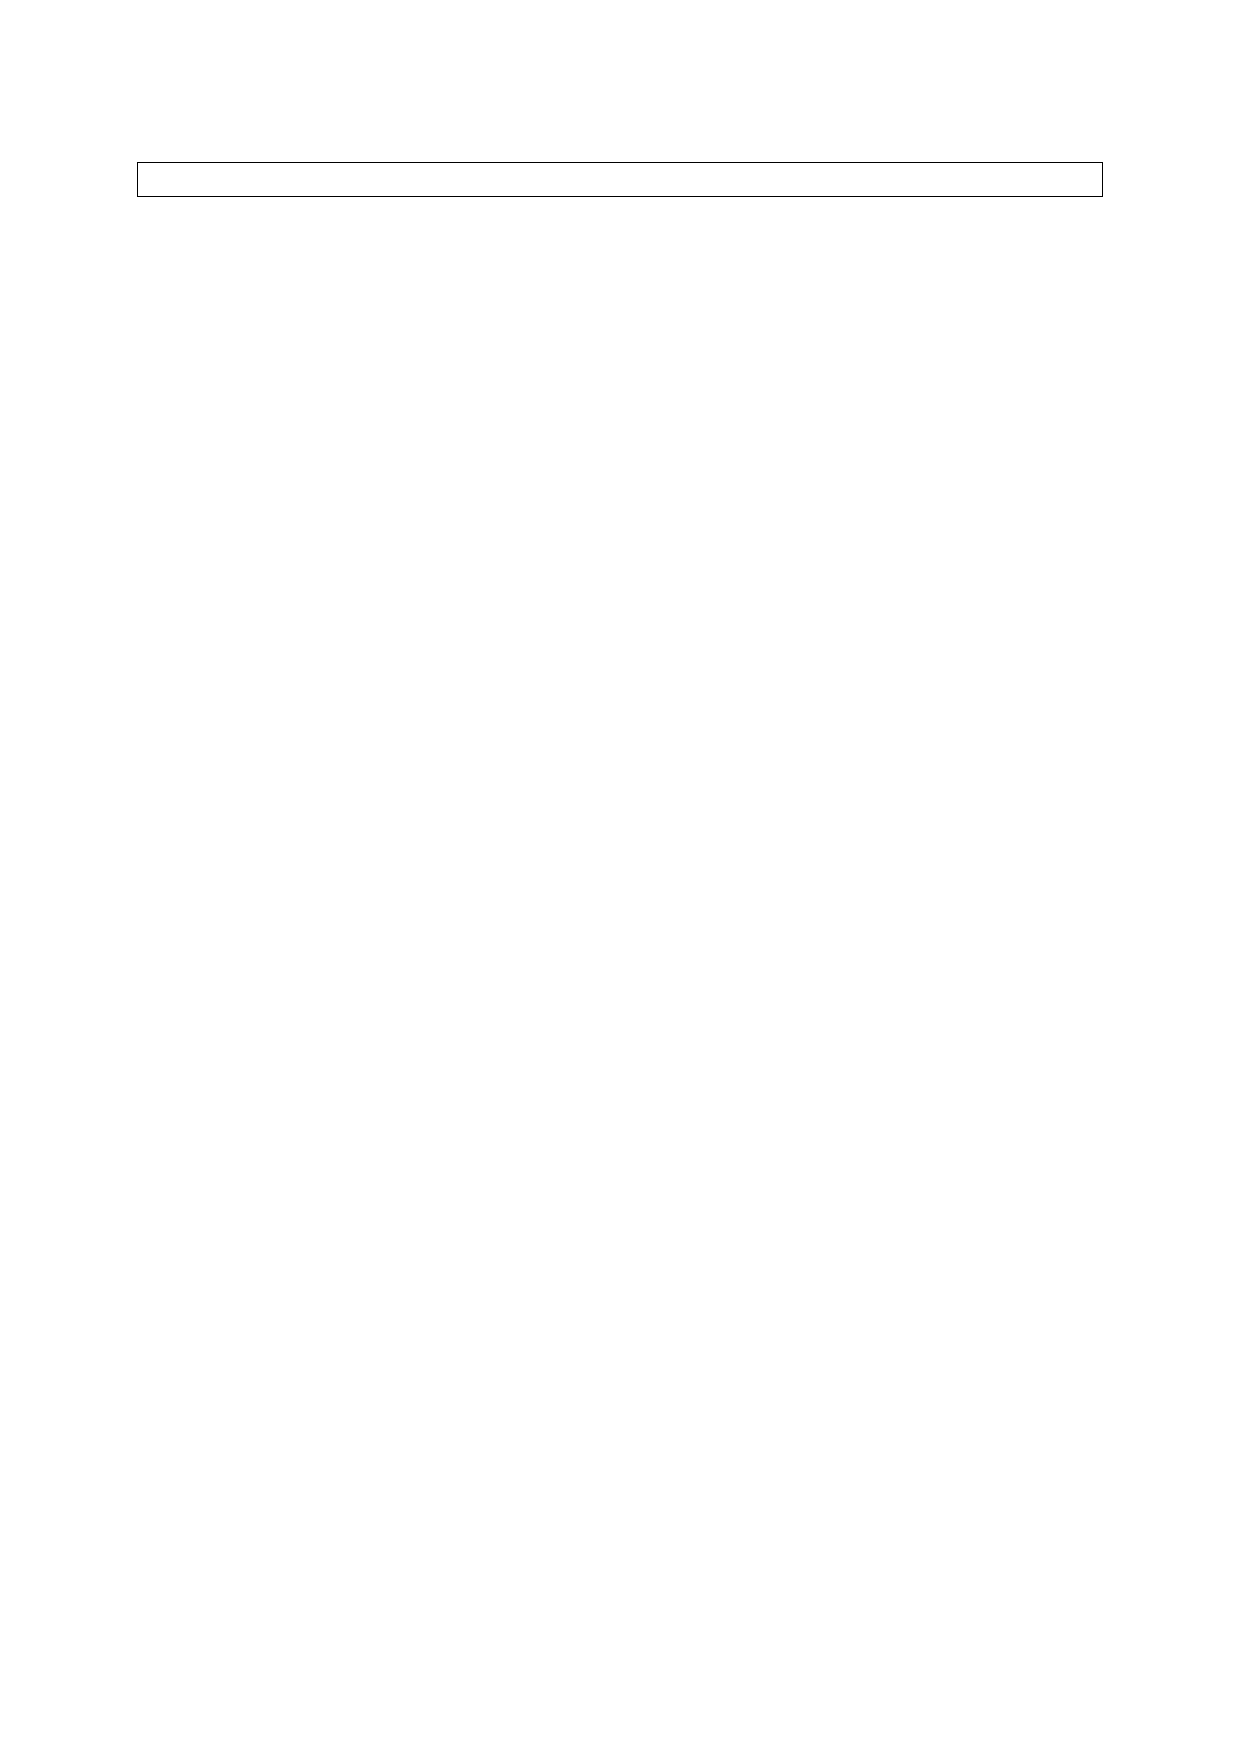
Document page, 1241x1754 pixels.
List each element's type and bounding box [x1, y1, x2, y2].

table_cell [138, 163, 1102, 196]
